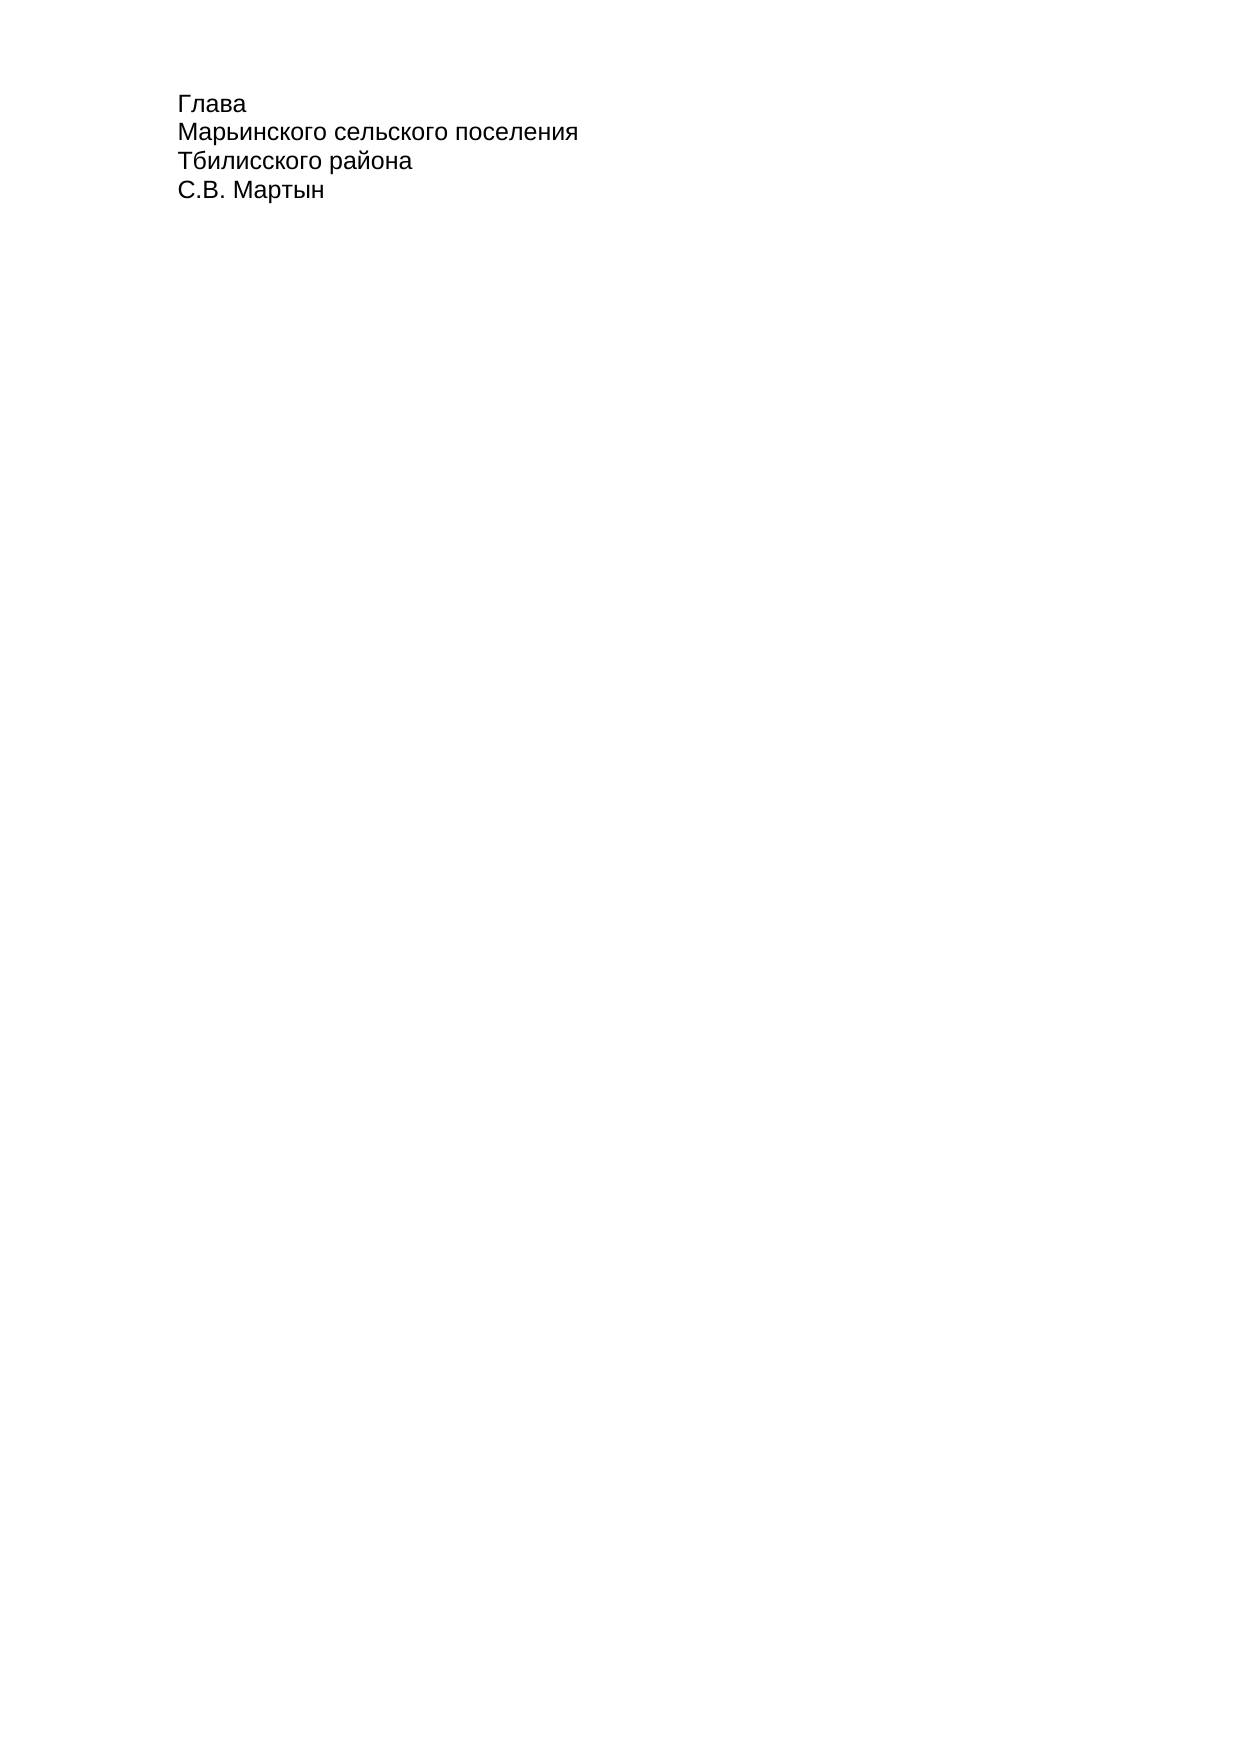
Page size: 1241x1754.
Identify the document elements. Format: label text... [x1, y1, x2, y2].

text Тбилисского района [177, 146, 1181, 175]
text С.В. Мартын [177, 175, 1181, 204]
text Марьинского сельского поселения [177, 117, 1181, 146]
text Глава [177, 89, 1181, 117]
